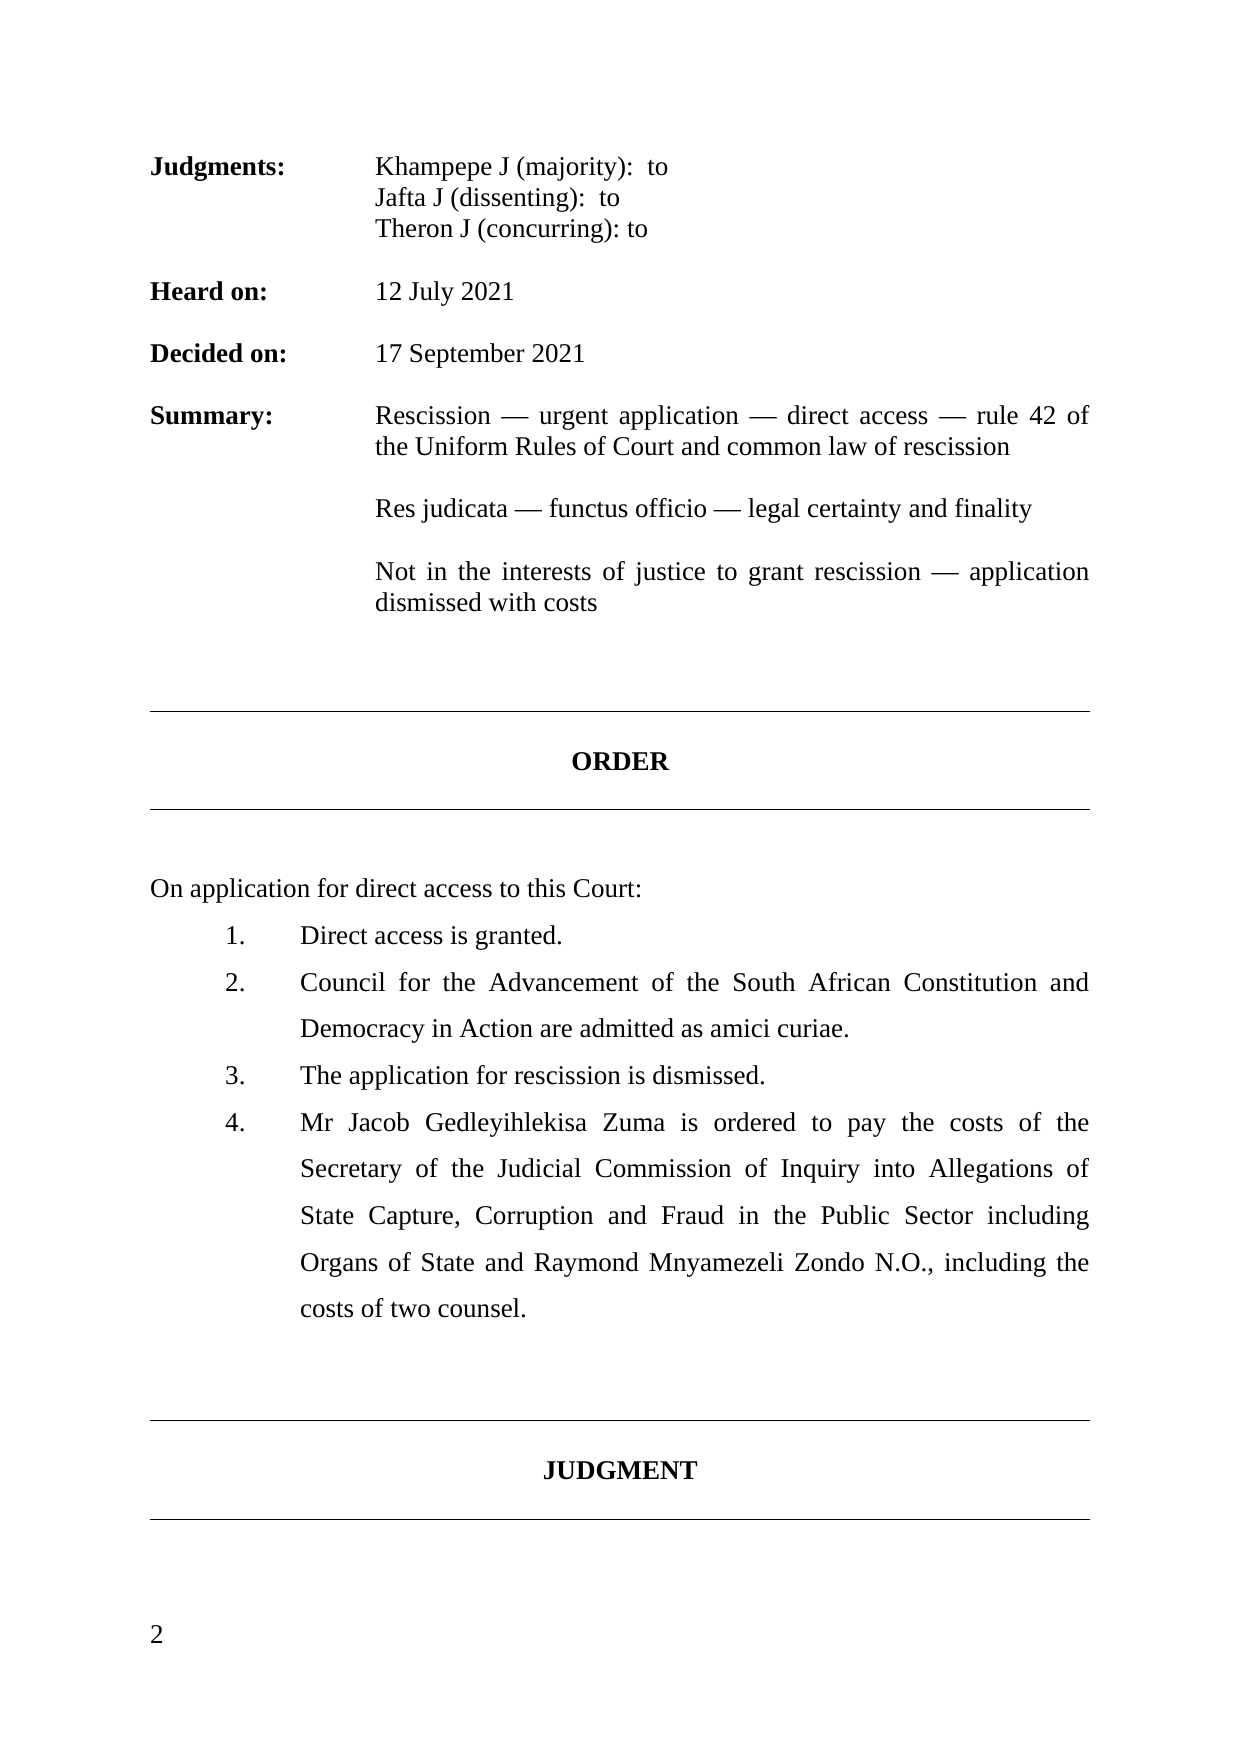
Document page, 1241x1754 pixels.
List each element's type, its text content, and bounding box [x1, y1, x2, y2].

text 1. Direct access is granted. [225, 919, 1090, 950]
text Not in the interests of justice to grant rescission — application dismissed with costs [375, 555, 1090, 617]
text 4. Mr Jacob Gedleyihlekisa Zuma is ordered to pay the costs of the Secretary of the Judicial Commission of Inquiry into Allegations of State Capture, Corruption and Fraud in the Public Sector including Organs of State and Raymond Mnyamezeli Zondo N.O., including the costs of two counsel. [225, 1106, 1090, 1324]
text JUDGMENT [150, 1454, 1090, 1486]
text Heard on: 12 July 2021 [150, 274, 1090, 306]
text Theron J (concurring): [248]to [252] [150, 212, 1090, 243]
text 3. The application for rescission is dismissed. [225, 1059, 1090, 1090]
text ORDER [150, 745, 1090, 776]
text 2. Council for the Advancement of the South African Constitution and Democracy in Action are admitted as amici curiae. [225, 966, 1090, 1044]
text Res judicata — functus officio — legal certainty and finality [375, 493, 1090, 524]
text On application for direct access to this Court: [150, 873, 1090, 904]
text Summary: Rescission — urgent application — direct access — rule 42 of the Uniform Rules of Court and common law of rescission [150, 399, 1090, 461]
text Jafta J (dissenting): [134] to [247] [150, 181, 1090, 212]
text Judgments: Khampepe J (majority): [1] to [133] [150, 150, 1090, 181]
text Decided on: 17 September 2021 [150, 337, 1090, 368]
